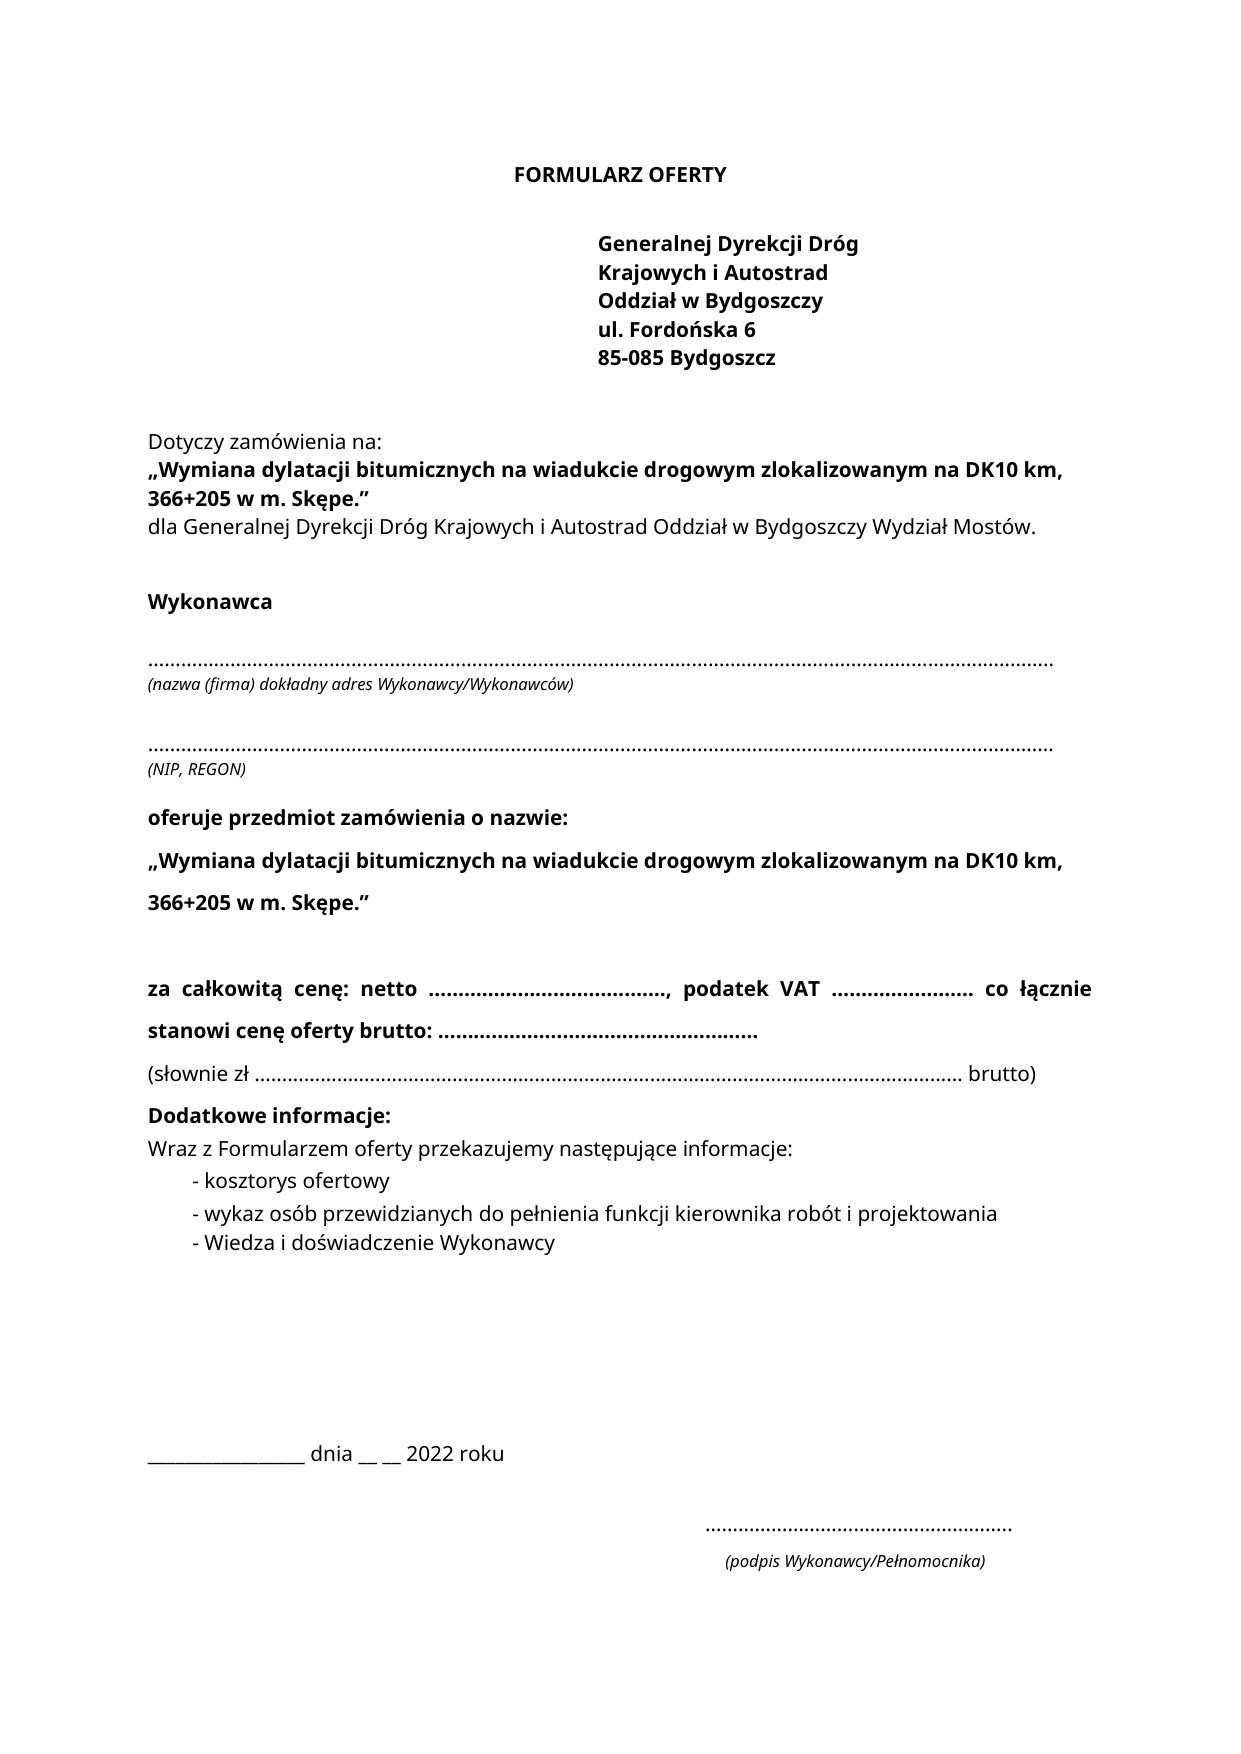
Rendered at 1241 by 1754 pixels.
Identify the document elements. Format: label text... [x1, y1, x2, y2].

text Oddział w Bydgoszczy [598, 286, 1093, 315]
text (podpis Wykonawcy/Pełnomocnika) [148, 1549, 1093, 1572]
text ul. Fordońska 6 [598, 315, 1093, 343]
text za całkowitą cenę: netto …………………………………., podatek VAT …………………… co łącznie stanowi cenę oferty brutto: ……………………………………………… [148, 974, 1093, 1045]
text „Wymiana dylatacji bitumicznych na wiadukcie drogowym zlokalizowanym na DK10 km, 366+205 w m. Skępe.” [148, 846, 1093, 917]
text (NIP, REGON) [148, 758, 1093, 781]
text FORMULARZ OFERTY [148, 160, 1093, 188]
text „Wymiana dylatacji bitumicznych na wiadukcie drogowym zlokalizowanym na DK10 km, 366+205 w m. Skępe.” [148, 455, 1093, 512]
text Wraz z Formularzem oferty przekazujemy następujące informacje: [148, 1134, 1093, 1162]
text - Wiedza i doświadczenie Wykonawcy [192, 1228, 1093, 1256]
text Generalnej Dyrekcji Dróg [598, 229, 1093, 258]
text (słownie zł ………………………………………………………………………………………………………………… brutto) [148, 1059, 1093, 1087]
text Dodatkowe informacje: [148, 1101, 1093, 1130]
text (nazwa (firma) dokładny adres Wykonawcy/Wykonawców) [148, 673, 1093, 695]
text Dotyczy zamówienia na: [148, 427, 1093, 455]
text dla Generalnej Dyrekcji Dróg Krajowych i Autostrad Oddział w Bydgoszczy Wydział Mostów. [148, 512, 1093, 541]
text ……………………………………………………………………………………………………….……………………………………….. [148, 644, 1093, 673]
text - kosztorys ofertowy [148, 1167, 1093, 1195]
text Krajowych i Autostrad [598, 258, 1093, 286]
text 85-085 Bydgoszcz [598, 343, 1093, 372]
text oferuje przedmiot zamówienia o nazwie: [148, 803, 1093, 832]
text ……………………………………………….. [148, 1509, 1093, 1537]
text - wykaz osób przewidzianych do pełnienia funkcji kierownika robót i projektowania [192, 1199, 1093, 1228]
text Wykonawca [148, 587, 1093, 616]
text ………………………………………………………………………………………………………………………………………………… [148, 729, 1093, 758]
text _________________ dnia __ __ 2022 roku [148, 1439, 1093, 1468]
